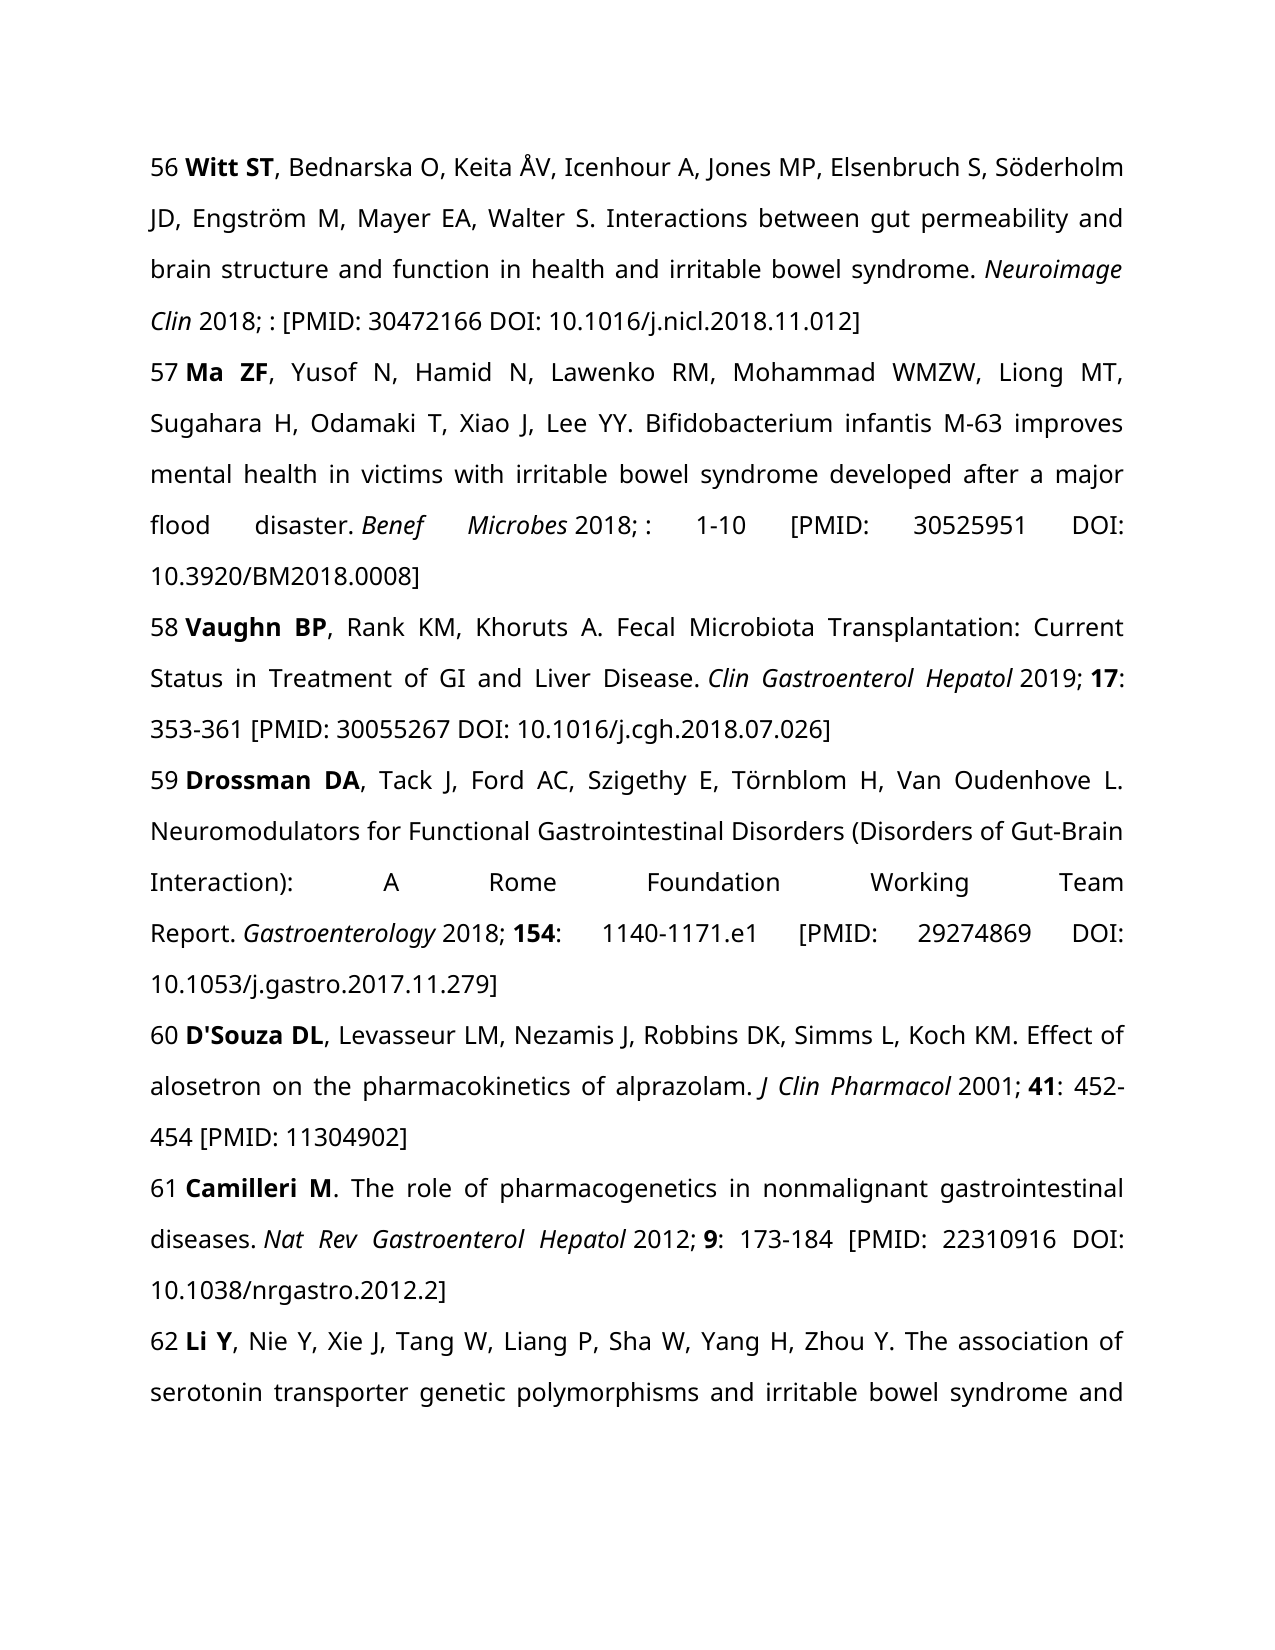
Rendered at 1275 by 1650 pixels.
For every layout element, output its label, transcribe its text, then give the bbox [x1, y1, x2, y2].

text 57 Ma ZF, Yusof N, Hamid N, Lawenko RM, Mohammad WMZW, Liong MT, Sugahara H, Odamaki T, Xiao J, Lee YY. Bifidobacterium infantis M-63 improves mental health in victims with irritable bowel syndrome developed after a major flood disaster. Benef Microbes 2018; : 1-10 [PMID: 30525951 DOI: 10.3920/BM2018.0008] [150, 354, 1125, 592]
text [150, 1324, 1125, 1409]
text 59 Drossman DA, Tack J, Ford AC, Szigethy E, Törnblom H, Van Oudenhove L. Neuromodulators for Functional Gastrointestinal Disorders (Disorders of Gut-Brain Interaction): A Rome Foundation Working Team Report. Gastroenterology 2018; 154: 1140-1171.e1 [PMID: 29274869 DOI: 10.1053/j.gastro.2017.11.279] [150, 762, 1125, 1001]
text 61 Camilleri M. The role of pharmacogenetics in nonmalignant gastrointestinal diseases. Nat Rev Gastroenterol Hepatol 2012; 9: 173-184 [PMID: 22310916 DOI: 10.1038/nrgastro.2012.2] [150, 1171, 1125, 1307]
text 60 D'Souza DL, Levasseur LM, Nezamis J, Robbins DK, Simms L, Koch KM. Effect of alosetron on the pharmacokinetics of alprazolam. J Clin Pharmacol 2001; 41: 452-454 [PMID: 11304902] [150, 1018, 1125, 1154]
text 58 Vaughn BP, Rank KM, Khoruts A. Fecal Microbiota Transplantation: Current Status in Treatment of GI and Liver Disease. Clin Gastroenterol Hepatol 2019; 17: 353-361 [PMID: 30055267 DOI: 10.1016/j.cgh.2018.07.026] [150, 609, 1125, 746]
text 56 Witt ST, Bednarska O, Keita ÅV, Icenhour A, Jones MP, Elsenbruch S, Söderholm JD, Engström M, Mayer EA, Walter S. Interactions between gut permeability and brain structure and function in health and irritable bowel syndrome. Neuroimage Clin 2018; : [PMID: 30472166 DOI: 10.1016/j.nicl.2018.11.012] [150, 150, 1125, 337]
